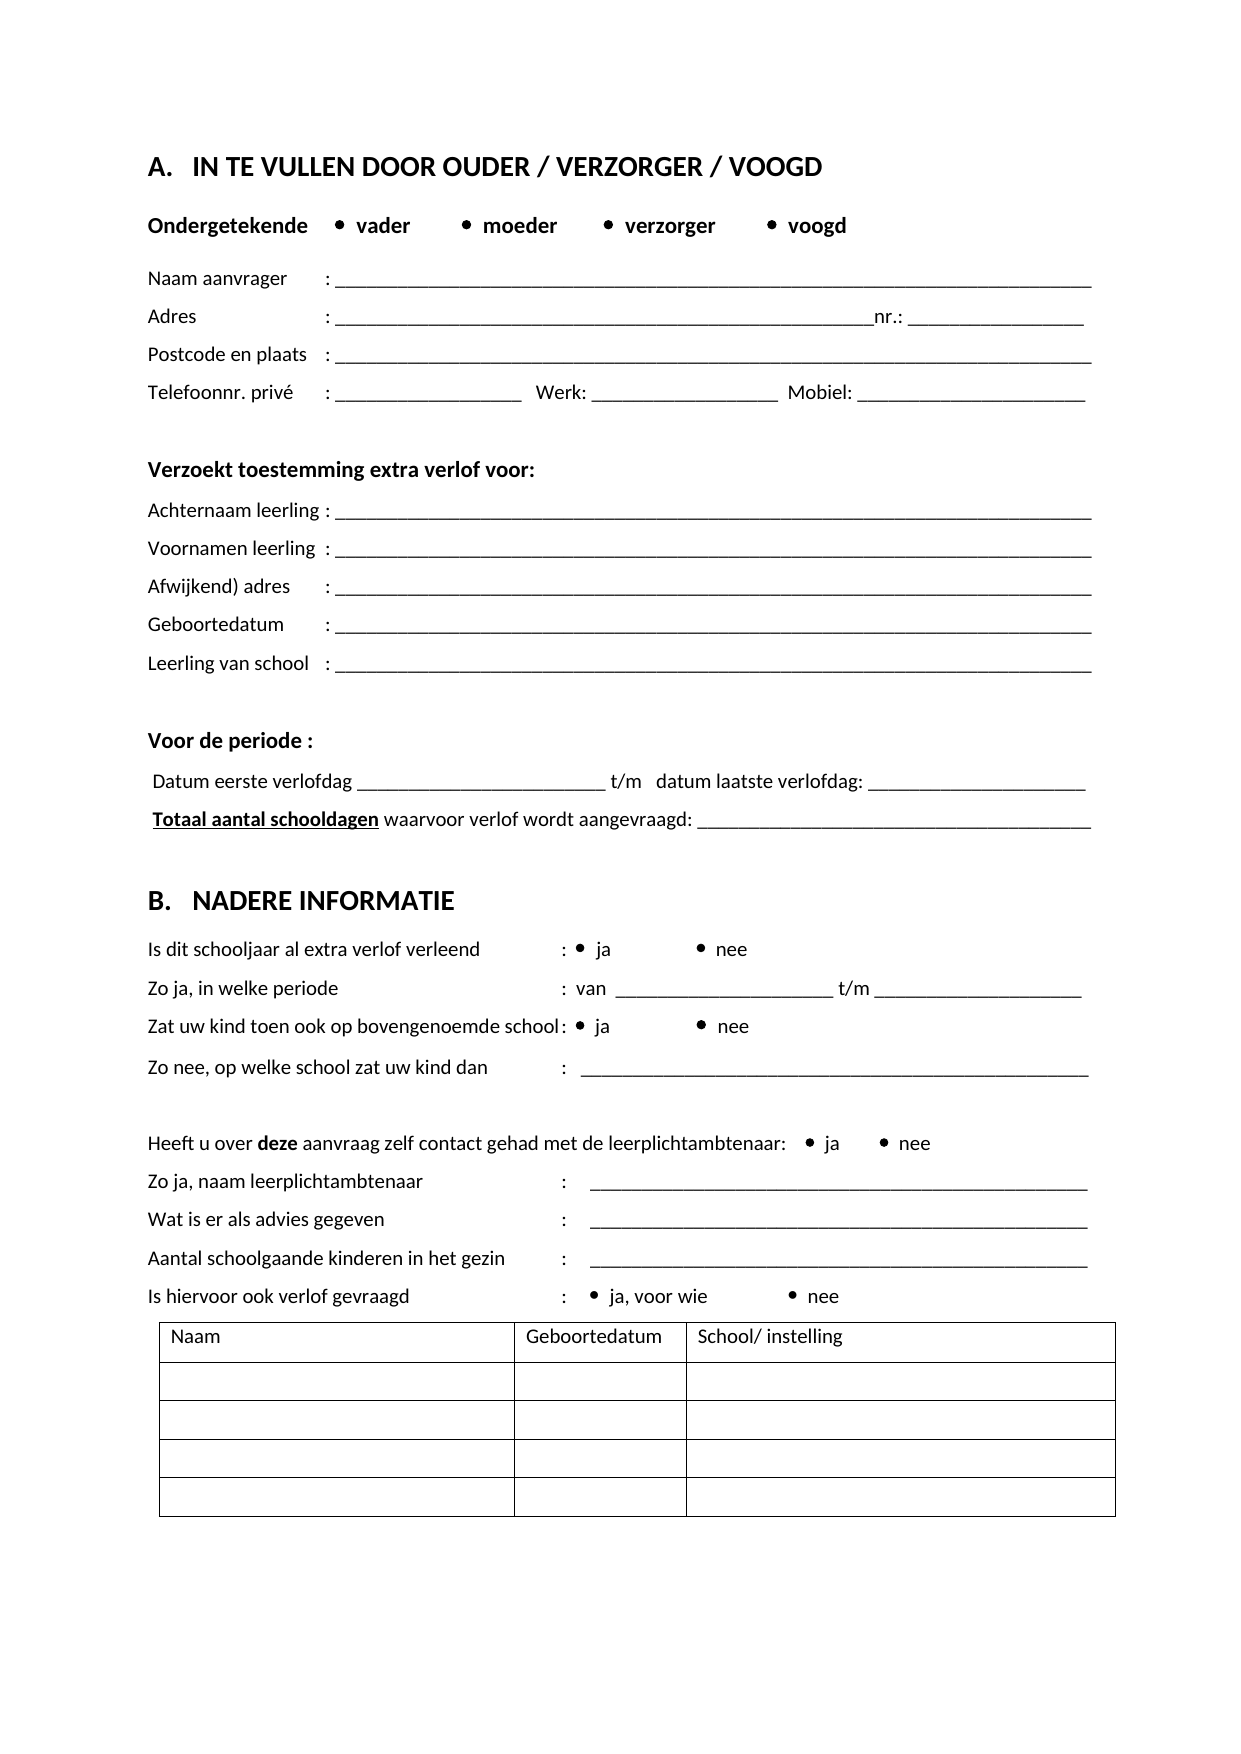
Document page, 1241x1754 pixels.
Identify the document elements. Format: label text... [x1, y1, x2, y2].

text Voor de periode : [148, 726, 1122, 754]
text Wat is er als advies gegeven : ________________________________________________ [148, 1207, 1122, 1232]
text Zat uw kind toen ook op bovengenoemde school : ja nee [148, 1013, 1122, 1039]
text Geboortedatum : _________________________________________________________________________ [148, 612, 1122, 637]
text Heeft u over deze aanvraag zelf contact gehad met de leerplichtambtenaar: ja nee [148, 1130, 1122, 1156]
text Achternaam leerling : _________________________________________________________________________ [148, 497, 1122, 523]
table_header Naam [160, 1323, 514, 1362]
text Telefoonnr. privé : __________________ Werk: __________________ Mobiel: ______________________ [148, 379, 1122, 404]
text Adres : ____________________________________________________nr.: _________________ [148, 303, 1122, 328]
table_header Geboortedatum [515, 1323, 686, 1362]
text Naam aanvrager : _________________________________________________________________________ [148, 265, 1122, 290]
text Verzoekt toestemming extra verlof voor: [148, 455, 1122, 483]
subtitle IN TE VULLEN DOOR OUDER / VERZORGER / VOOGD [148, 148, 1122, 183]
table_cell [687, 1401, 1115, 1439]
text Zo ja, naam leerplichtambtenaar : ________________________________________________ [148, 1168, 1122, 1194]
text Zo ja, in welke periode : van _____________________ t/m ____________________ [148, 975, 1122, 1001]
text Is dit schooljaar al extra verlof verleend : ja nee [148, 936, 1122, 961]
text Is hiervoor ook verlof gevraagd : ja, voor wie nee [148, 1283, 1122, 1308]
text Ondergetekende vader moeder verzorger voogd [148, 211, 1122, 239]
text B. NADERE INFORMATIE [148, 882, 1122, 918]
table_cell [160, 1478, 514, 1516]
table_cell [687, 1363, 1115, 1400]
table_cell [687, 1440, 1115, 1477]
text Totaal aantal schooldagen waarvoor verlof wordt aangevraagd: ______________________________________ [148, 806, 1122, 832]
text Zo nee, op welke school zat uw kind dan : _________________________________________________ [148, 1054, 1122, 1079]
table_cell [515, 1363, 686, 1400]
table_cell [515, 1440, 686, 1477]
text Aantal schoolgaande kinderen in het gezin : ________________________________________________ [148, 1245, 1122, 1270]
text Voornamen leerling : _________________________________________________________________________ [148, 535, 1122, 561]
table_cell [160, 1440, 514, 1477]
table_cell [160, 1363, 514, 1400]
table_header School/ instelling [687, 1323, 1115, 1362]
text Leerling van school : _________________________________________________________________________ [148, 650, 1122, 675]
table_cell [515, 1478, 686, 1516]
table_cell [160, 1401, 514, 1439]
table_cell [515, 1401, 686, 1439]
text Afwijkend) adres : _________________________________________________________________________ [148, 573, 1122, 599]
text Postcode en plaats : _________________________________________________________________________ [148, 341, 1122, 366]
table_cell [687, 1478, 1115, 1516]
text Datum eerste verlofdag ________________________ t/m datum laatste verlofdag: _____________________ [148, 768, 1122, 793]
